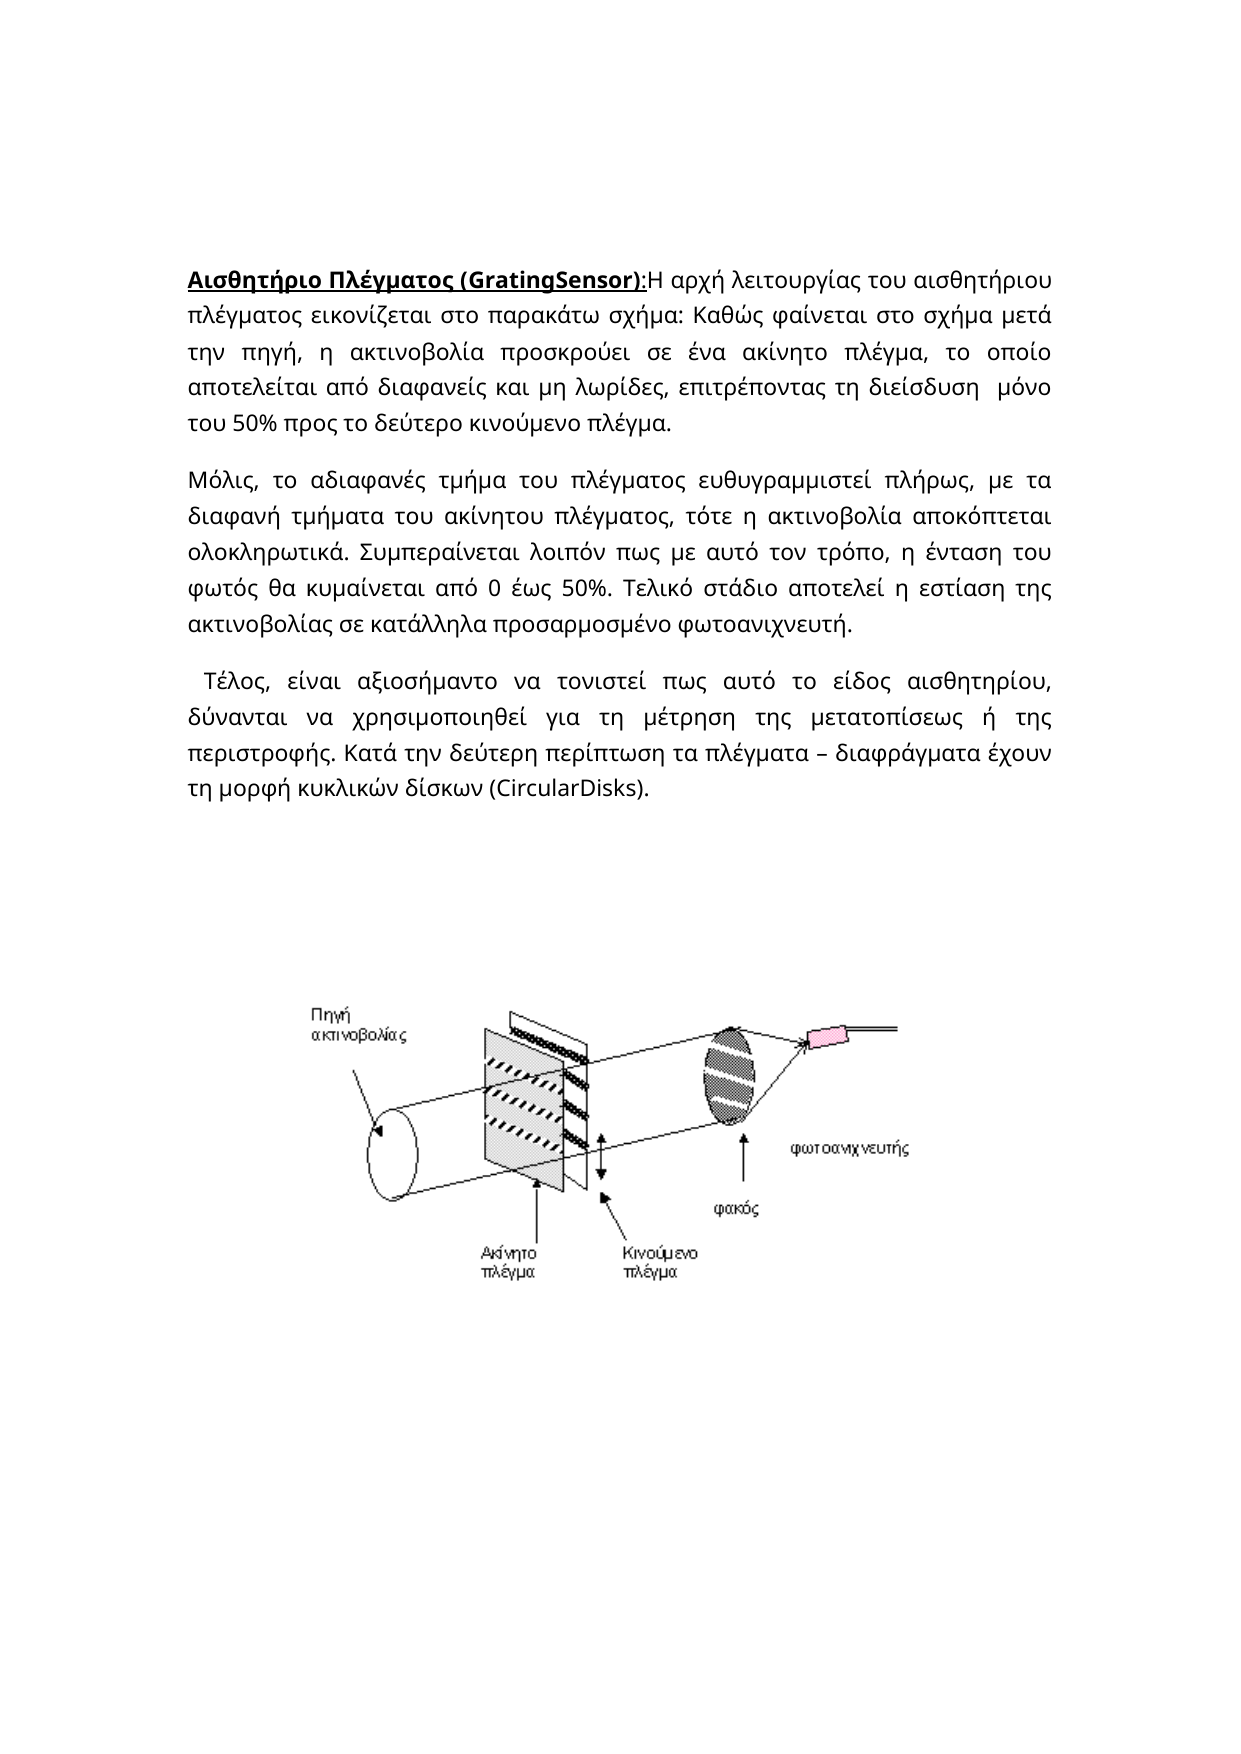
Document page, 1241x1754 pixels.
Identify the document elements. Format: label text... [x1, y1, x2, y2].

picture [303, 999, 937, 1318]
text Μόλις, το αδιαφανές τμήμα του πλέγματος ευθυγραμμιστεί πλήρως, με τα διαφανή τμήματα του ακίνητου πλέγματος, τότε η ακτινοβολία αποκόπτεται ολοκληρωτικά. Συμπεραίνεται λοιπόν πως με αυτό τον τρόπο, η ένταση του φωτός θα κυμαίνεται από 0 έως 50%. Τελικό στάδιο αποτελεί η εστίαση της ακτινοβολίας σε κατάλληλα προσαρμοσμένο φωτοανιχνευτή. [187, 464, 1053, 639]
text Τέλος, είναι αξιοσήμαντο να τονιστεί πως αυτό το είδος αισθητηρίου, δύνανται να χρησιμοποιηθεί για τη μέτρηση της μετατοπίσεως ή της περιστροφής. Κατά την δεύτερη περίπτωση τα πλέγματα – διαφράγματα έχουν τη μορφή κυκλικών δίσκων (CircularDisks). [187, 664, 1053, 804]
text Αισθητήριο Πλέγματος (GratingSensor):Η αρχή λειτουργίας του αισθητήριου πλέγματος εικονίζεται στο παρακάτω σχήμα: Καθώς φαίνεται στο σχήμα μετά την πηγή, η ακτινοβολία προσκρούει σε ένα ακίνητο πλέγμα, το οποίο αποτελείται από διαφανείς και μη λωρίδες, επιτρέποντας τη διείσδυση μόνο του 50% προς το δεύτερο κινούμενο πλέγμα. [187, 263, 1053, 438]
